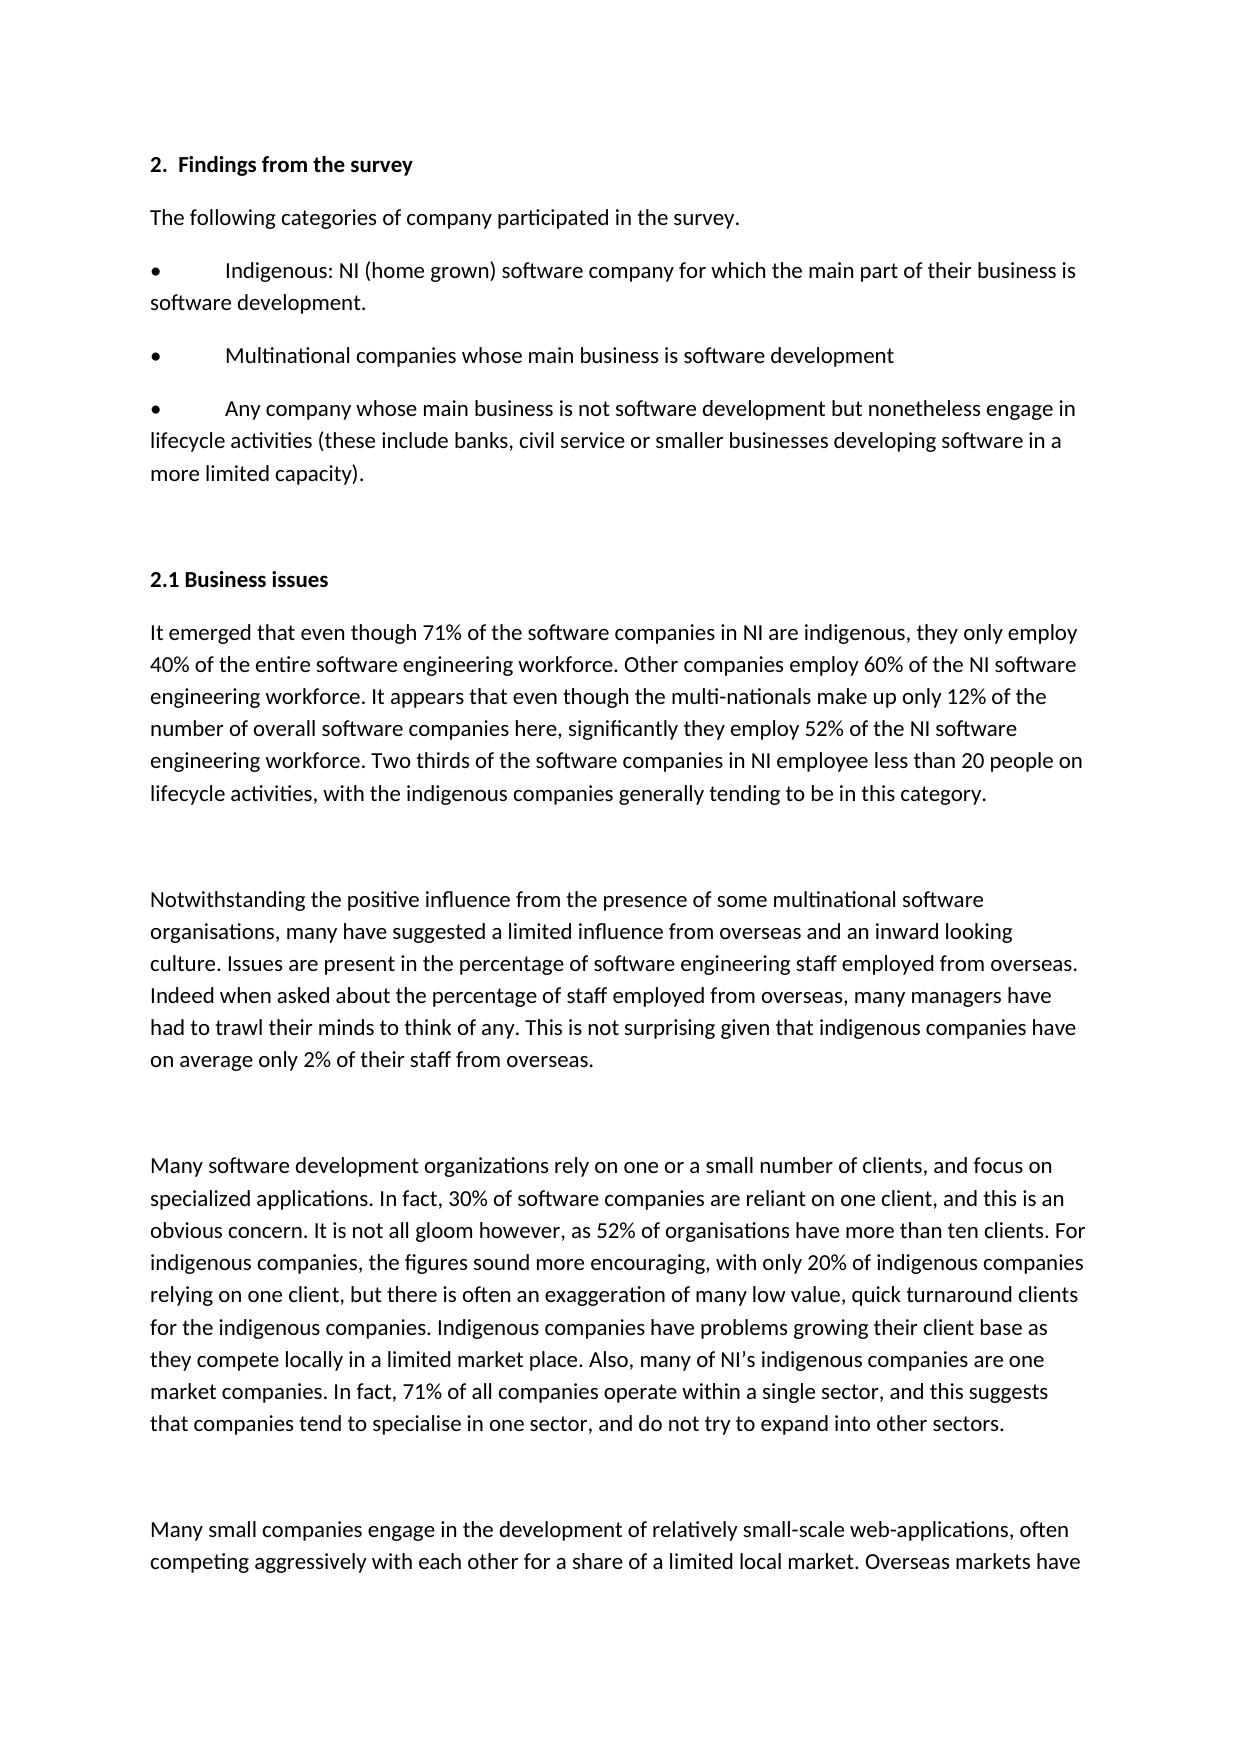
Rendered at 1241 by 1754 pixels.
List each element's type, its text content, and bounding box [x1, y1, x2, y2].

text Many software development organizations rely on one or a small number of clients, and focus on specialized applications. In fact, 30% of software companies are reliant on one client, and this is an obvious concern. It is not all gloom however, as 52% of organisations have more than ten clients. For indigenous companies, the figures sound more encouraging, with only 20% of indigenous companies relying on one client, but there is often an exaggeration of many low value, quick turnaround clients for the indigenous companies. Indigenous companies have problems growing their client base as they compete locally in a limited market place. Also, many of NI’s indigenous companies are one market companies. In fact, 71% of all companies operate within a single sector, and this suggests that companies tend to specialise in one sector, and do not try to expand into other sectors. [150, 1152, 1090, 1437]
text Notwithstanding the positive influence from the presence of some multinational software organisations, many have suggested a limited influence from overseas and an inward looking culture. Issues are present in the percentage of software engineering staff employed from overseas. Indeed when asked about the percentage of staff employed from overseas, many managers have had to trawl their minds to think of any. This is not surprising given that indigenous companies have on average only 2% of their staff from overseas. [150, 885, 1090, 1074]
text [150, 1515, 1090, 1575]
text • Multinational companies whose main business is software development [150, 341, 1090, 369]
text 2.1 Business issues [150, 565, 1090, 593]
text 2. Findings from the survey [150, 150, 1090, 178]
text • Indigenous: NI (home grown) software company for which the main part of their business is software development. [150, 256, 1090, 316]
text The following categories of company participated in the survey. [150, 203, 1090, 231]
text • Any company whose main business is not software development but nonetheless engage in lifecycle activities (these include banks, civil service or smaller businesses developing software in a more limited capacity). [150, 394, 1090, 487]
text It emerged that even though 71% of the software companies in NI are indigenous, they only employ 40% of the entire software engineering workforce. Other companies employ 60% of the NI software engineering workforce. It appears that even though the multi-nationals make up only 12% of the number of overall software companies here, significantly they employ 52% of the NI software engineering workforce. Two thirds of the software companies in NI employee less than 20 people on lifecycle activities, with the indigenous companies generally tending to be in this category. [150, 618, 1090, 807]
